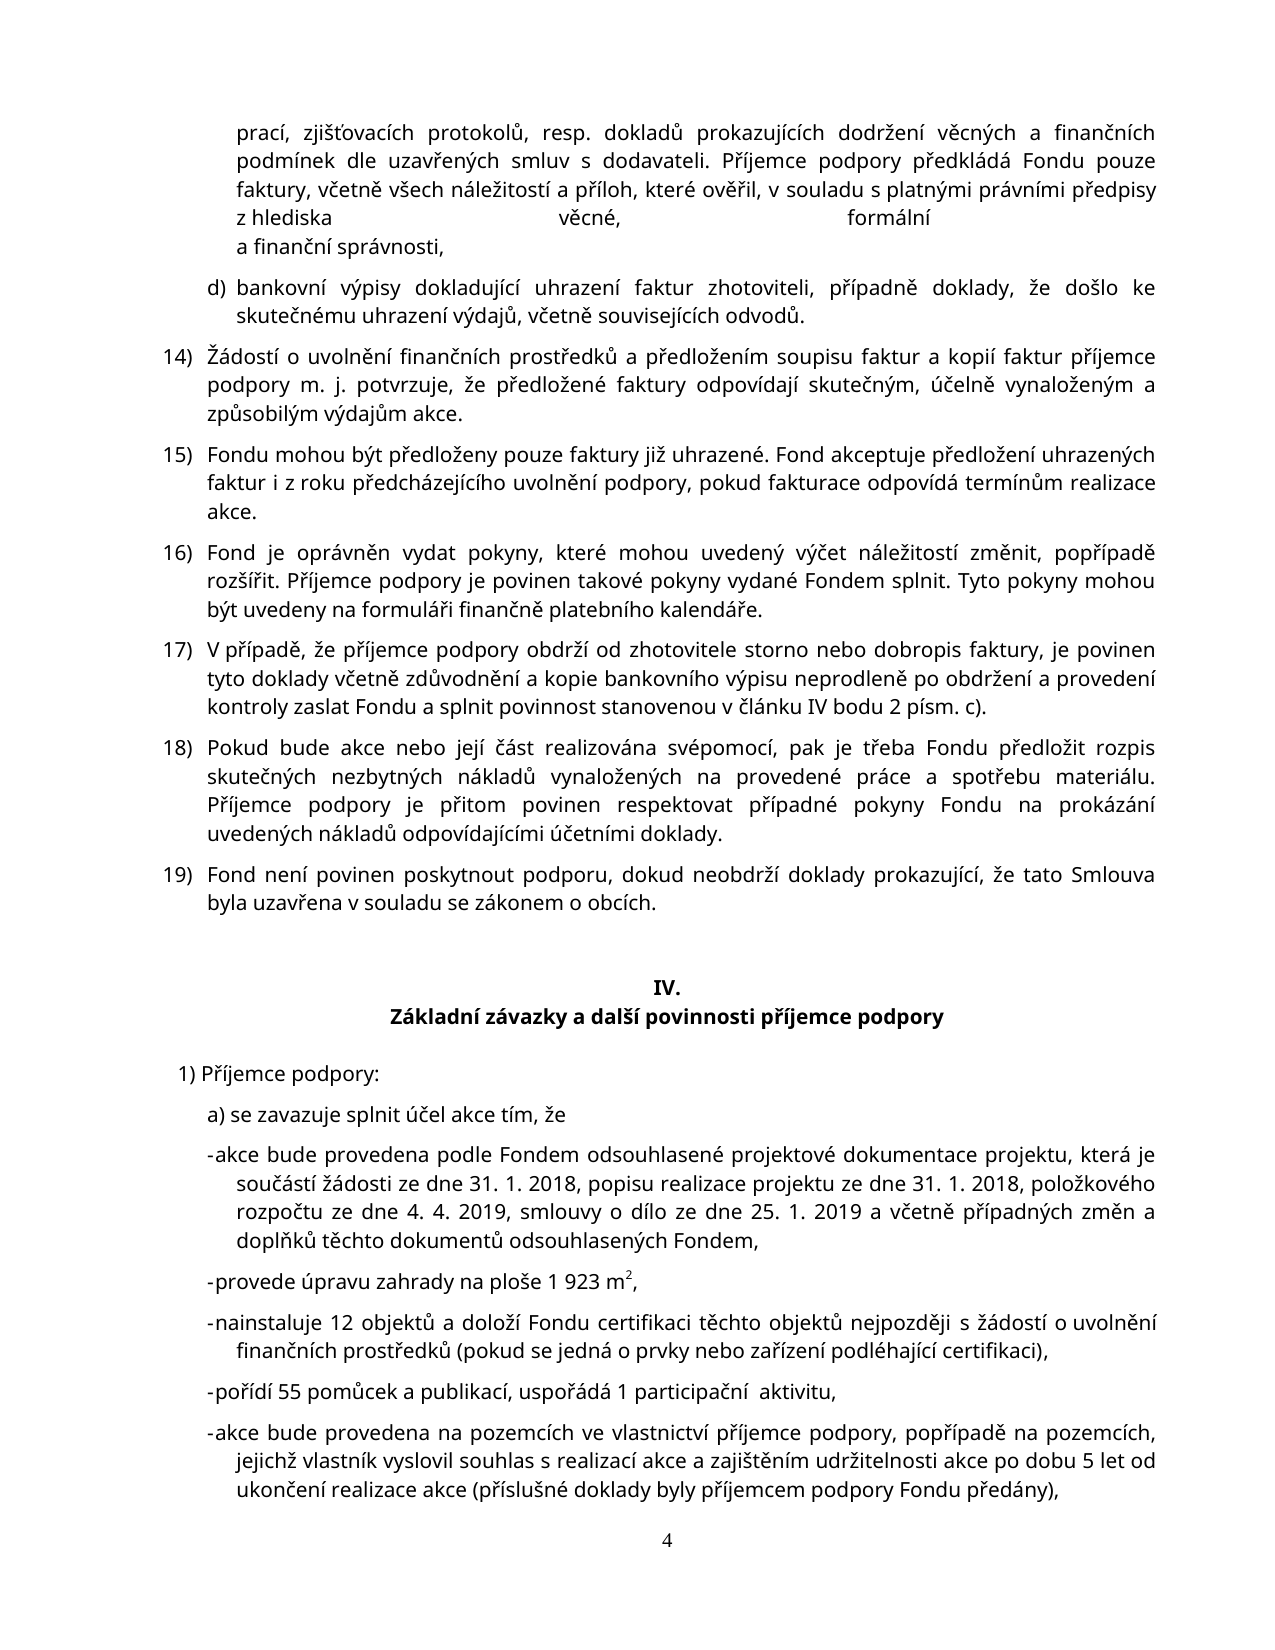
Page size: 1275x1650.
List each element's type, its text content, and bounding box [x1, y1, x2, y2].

list Žádostí o uvolnění finančních prostředků a předložením soupisu faktur a kopií faktur příjemce podpory m. j. potvrzuje, že předložené faktury odpovídají skutečným, účelně vynaloženým a způsobilým výdajům akce. [162, 342, 1157, 427]
text a) se zavazuje splnit účel akce tím, že [207, 1100, 1157, 1128]
list bankovní výpisy dokladující uhrazení faktur zhotoviteli, případně doklady, že došlo ke skutečnému uhrazení výdajů, včetně souvisejících odvodů. [207, 273, 1157, 330]
list V případě, že příjemce podpory obdrží od zhotovitele storno nebo dobropis faktury, je povinen tyto doklady včetně zdůvodnění a kopie bankovního výpisu neprodleně po obdržení a provedení kontroly zaslat Fondu a splnit povinnost stanovenou v článku IV bodu 2 písm. c). [162, 636, 1157, 721]
list provede úpravu zahrady na ploše 1 923 m2, [207, 1267, 1157, 1295]
list pořídí 55 pomůcek a publikací, uspořádá 1 participační aktivitu, [207, 1377, 1157, 1406]
text 1) Příjemce podpory: [177, 1059, 1157, 1087]
list Fondu mohou být předloženy pouze faktury již uhrazené. Fond akceptuje předložení uhrazených faktur i z roku předcházejícího uvolnění podpory, pokud fakturace odpovídá termínům realizace akce. [162, 440, 1157, 525]
list Fond není povinen poskytnout podporu, dokud neobdrží doklady prokazující, že tato Smlouva byla uzavřena v souladu se zákonem o obcích. [162, 860, 1157, 917]
list akce bude provedena podle Fondem odsouhlasené projektové dokumentace projektu, která je součástí žádosti ze dne 31. 1. 2018, popisu realizace projektu ze dne 31. 1. 2018, položkového rozpočtu ze dne 4. 4. 2019, smlouvy o dílo ze dne 25. 1. 2019 a včetně případných změn a doplňků těchto dokumentů odsouhlasených Fondem, [207, 1141, 1157, 1254]
list Fond je oprávněn vydat pokyny, které mohou uvedený výčet náležitostí změnit, popřípadě rozšířit. Příjemce podpory je povinen takové pokyny vydané Fondem splnit. Tyto pokyny mohou být uvedeny na formuláři finančně platebního kalendáře. [162, 538, 1157, 623]
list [207, 118, 1157, 260]
list akce bude provedena na pozemcích ve vlastnictví příjemce podpory, popřípadě na pozemcích, jejichž vlastník vyslovil souhlas s realizací akce a zajištěním udržitelnosti akce po dobu 5 let od ukončení realizace akce (příslušné doklady byly příjemcem podpory Fondu předány), [207, 1418, 1157, 1503]
text Základní závazky a další povinnosti příjemce podpory [177, 1002, 1157, 1030]
list Pokud bude akce nebo její část realizována svépomocí, pak je třeba Fondu předložit rozpis skutečných nezbytných nákladů vynaložených na provedené práce a spotřebu materiálu. Příjemce podpory je přitom povinen respektovat případné pokyny Fondu na prokázání uvedených nákladů odpovídajícími účetními doklady. [162, 733, 1157, 847]
list nainstaluje 12 objektů a doloží Fondu certifikaci těchto objektů nejpozději s žádostí o uvolnění finančních prostředků (pokud se jedná o prvky nebo zařízení podléhající certifikaci), [207, 1308, 1157, 1365]
text IV. [177, 973, 1157, 1002]
